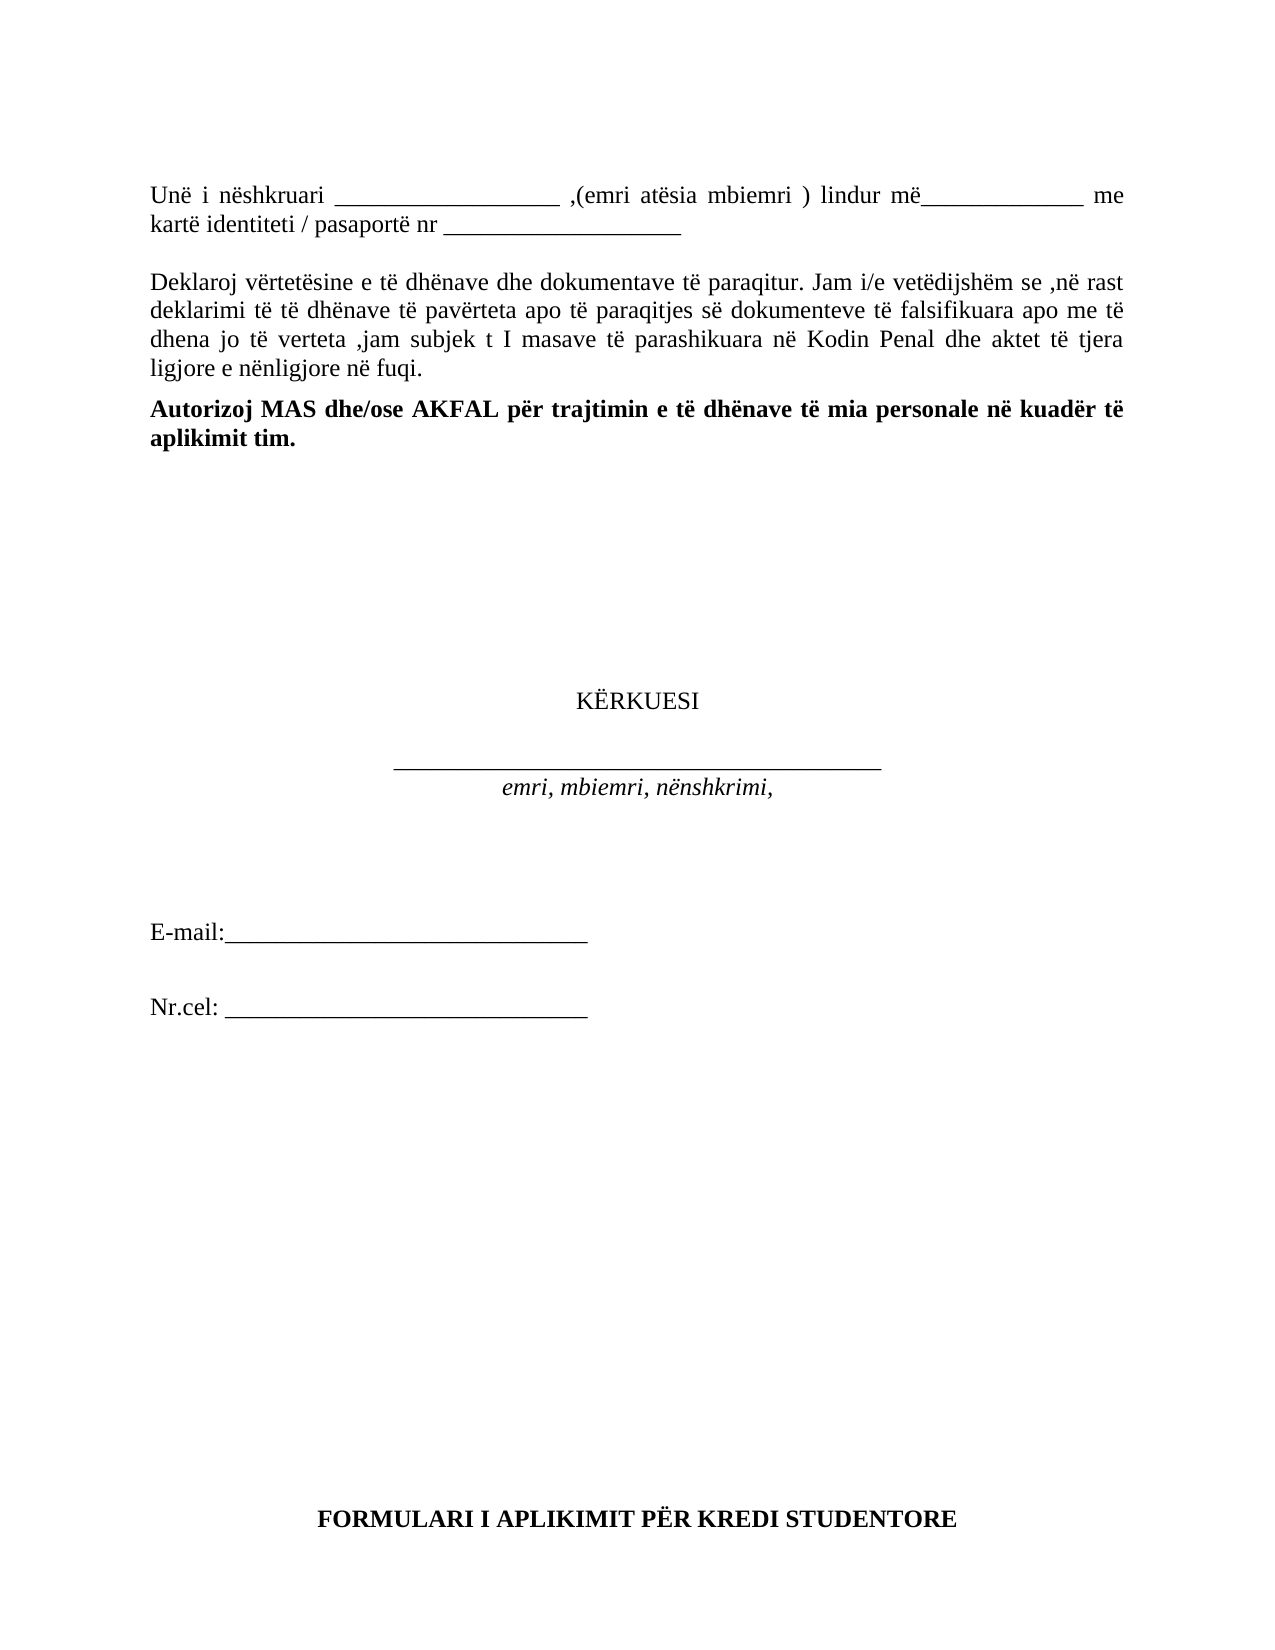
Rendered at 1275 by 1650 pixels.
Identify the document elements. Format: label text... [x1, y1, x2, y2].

text KËRKUESI [150, 686, 1125, 715]
text Unë i nëshkruari __________________ ,(emri atësia mbiemri ) lindur më_____________ me kartë identiteti / pasaportë nr ___________________ [150, 181, 1125, 238]
text Nr.cel: _____________________________ [150, 992, 1125, 1020]
text Deklaroj vërtetësine e të dhënave dhe dokumentave të paraqitur. Jam i/e vetëdijshëm se ,në rast deklarimi të të dhënave të pavërteta apo të paraqitjes së dokumenteve të falsifikuara apo me të dhena jo të verteta ,jam subjek t I masave të parashikuara në Kodin Penal dhe aktet të tjera ligjore e nënligjore në fuqi. [150, 267, 1125, 382]
text emri, mbiemri, nënshkrimi, [150, 772, 1125, 801]
text FORMULARI I APLIKIMIT PËR KREDI STUDENTORE [150, 1504, 1125, 1533]
text Autorizoj MAS dhe/ose AKFAL për trajtimin e të dhënave të mia personale në kuadër të aplikimit tim. [150, 394, 1125, 452]
text E-mail:_____________________________ [150, 917, 1125, 946]
text _______________________________________ [150, 744, 1125, 772]
